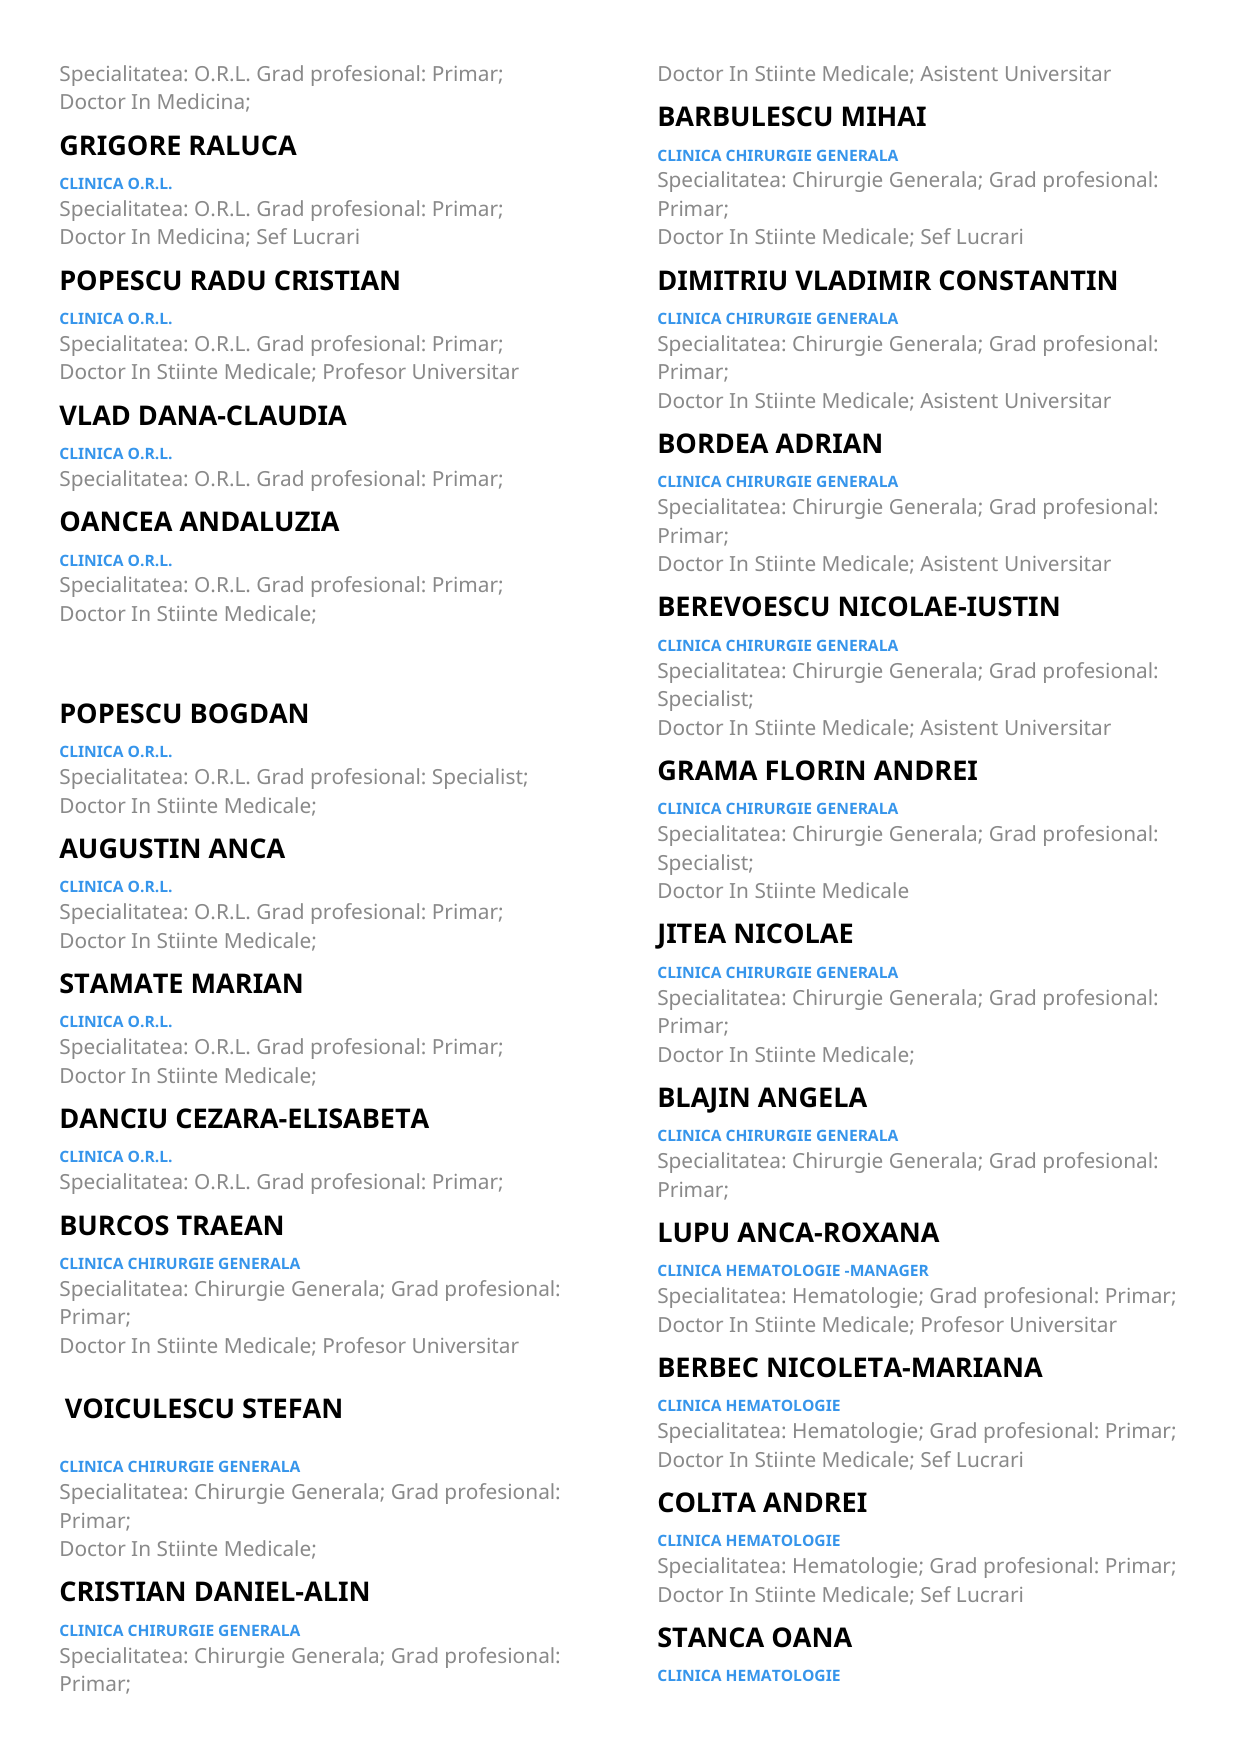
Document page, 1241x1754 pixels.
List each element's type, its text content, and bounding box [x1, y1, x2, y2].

text BLAJIN ANGELA [657, 1078, 1181, 1115]
text Specialitatea: Chirurgie Generala; Grad profesional: Primar; [59, 1274, 583, 1331]
text POPESCU BOGDAN [59, 694, 583, 731]
text CLINICA CHIRURGIE GENERALA [657, 635, 1181, 656]
text Doctor In Stiinte Medicale; Sef Lucrari [657, 222, 1181, 251]
text GRAMA FLORIN ANDREI [657, 751, 1181, 788]
text LUPU ANCA-ROXANA [657, 1213, 1181, 1250]
text DIMITRIU VLADIMIR CONSTANTIN [657, 261, 1181, 298]
text Doctor In Stiinte Medicale; Sef Lucrari [657, 1580, 1181, 1608]
text Doctor In Stiinte Medicale; Asistent Universitar [657, 713, 1181, 741]
text DANCIU CEZARA-ELISABETA [59, 1099, 583, 1136]
text CLINICA O.R.L. [59, 1011, 583, 1032]
text CLINICA CHIRURGIE GENERALA [657, 1125, 1181, 1146]
text Doctor In Stiinte Medicale; Profesor Universitar [657, 1310, 1181, 1338]
text Doctor In Stiinte Medicale; [657, 1040, 1181, 1068]
text Doctor In Stiinte Medicale; [59, 1534, 583, 1563]
text STANCA OANA [657, 1618, 1181, 1655]
text CLINICA HEMATOLOGIE [657, 1395, 1181, 1416]
text BURCOS TRAEAN [59, 1206, 583, 1243]
text Doctor In Stiinte Medicale; [59, 599, 583, 627]
text Specialitatea: Chirurgie Generala; Grad profesional: Specialist; [657, 819, 1181, 876]
text CLINICA HEMATOLOGIE [657, 1530, 1181, 1551]
text CRISTIAN DANIEL-ALIN [59, 1573, 583, 1610]
text Specialitatea: O.R.L. Grad profesional: Specialist; [59, 762, 583, 791]
text Specialitatea: Chirurgie Generala; Grad profesional: Specialist; [657, 656, 1181, 713]
text CLINICA CHIRURGIE GENERALA [657, 471, 1181, 492]
text CLINICA CHIRURGIE GENERALA [59, 1456, 583, 1477]
text BERBEC NICOLETA-MARIANA [657, 1348, 1181, 1385]
text STAMATE MARIAN [59, 964, 583, 1001]
text CLINICA O.R.L. [59, 741, 583, 762]
text CLINICA CHIRURGIE GENERALA [59, 1253, 583, 1274]
text CLINICA O.R.L. [59, 308, 583, 329]
text Specialitatea: O.R.L. Grad profesional: Primar; [59, 1032, 583, 1061]
text Specialitatea: O.R.L. Grad profesional: Primar; [59, 571, 583, 599]
text CLINICA CHIRURGIE GENERALA [657, 144, 1181, 166]
text Doctor In Stiinte Medicale; [59, 926, 583, 954]
text Doctor In Stiinte Medicale; [59, 791, 583, 819]
text Specialitatea: Chirurgie Generala; Grad profesional: Primar; [657, 166, 1181, 222]
text BARBULESCU MIHAI [657, 97, 1181, 134]
text Specialitatea: O.R.L. Grad profesional: Primar; [59, 329, 583, 357]
text Doctor In Stiinte Medicale; Profesor Universitar [59, 357, 583, 386]
text JITEA NICOLAE [657, 915, 1181, 952]
text Specialitatea: Chirurgie Generala; Grad profesional: Primar; [59, 1641, 583, 1698]
text Specialitatea: Chirurgie Generala; Grad profesional: Primar; [59, 1477, 583, 1534]
text CLINICA CHIRURGIE GENERALA [657, 962, 1181, 983]
text Specialitatea: O.R.L. Grad profesional: Primar; [59, 59, 583, 87]
text GRIGORE RALUCA [59, 126, 583, 163]
text CLINICA CHIRURGIE GENERALA [657, 798, 1181, 819]
text BEREVOESCU NICOLAE-IUSTIN [657, 588, 1181, 625]
text Specialitatea: Hematologie; Grad profesional: Primar; [657, 1281, 1181, 1310]
text CLINICA O.R.L. [59, 443, 583, 464]
text Specialitatea: Chirurgie Generala; Grad profesional: Primar; [657, 329, 1181, 386]
text BORDEA ADRIAN [657, 424, 1181, 461]
text CLINICA O.R.L. [59, 549, 583, 571]
text CLINICA O.R.L. [59, 876, 583, 897]
text CLINICA O.R.L. [59, 173, 583, 194]
text AUGUSTIN ANCA [59, 829, 583, 866]
text Specialitatea: Chirurgie Generala; Grad profesional: Primar; [657, 1146, 1181, 1203]
text CLINICA O.R.L. [59, 1146, 583, 1167]
text CLINICA CHIRURGIE GENERALA [59, 1620, 583, 1641]
text Doctor In Medicina; Sef Lucrari [59, 222, 583, 251]
text Doctor In Stiinte Medicale; Sef Lucrari [657, 1445, 1181, 1473]
text OANCEA ANDALUZIA [59, 502, 583, 539]
text Specialitatea: O.R.L. Grad profesional: Primar; [59, 464, 583, 492]
text Specialitatea: O.R.L. Grad profesional: Primar; [59, 1167, 583, 1196]
text Specialitatea: Chirurgie Generala; Grad profesional: Primar; [657, 492, 1181, 549]
text Specialitatea: O.R.L. Grad profesional: Primar; [59, 194, 583, 222]
text Specialitatea: O.R.L. Grad profesional: Primar; [59, 897, 583, 926]
text COLITA ANDREI [657, 1483, 1181, 1520]
text VLAD DANA-CLAUDIA [59, 396, 583, 433]
text Doctor In Stiinte Medicale; Asistent Universitar [657, 59, 1181, 87]
text Doctor In Stiinte Medicale; Profesor Universitar [59, 1331, 583, 1359]
text Doctor In Stiinte Medicale; [59, 1061, 583, 1089]
text CLINICA HEMATOLOGIE [657, 1665, 1181, 1686]
text CLINICA CHIRURGIE GENERALA [657, 308, 1181, 329]
text VOICULESCU STEFAN [59, 1389, 583, 1426]
text CLINICA HEMATOLOGIE -MANAGER [657, 1260, 1181, 1281]
text Specialitatea: Chirurgie Generala; Grad profesional: Primar; [657, 983, 1181, 1040]
text Doctor In Stiinte Medicale [657, 876, 1181, 905]
text POPESCU RADU CRISTIAN [59, 261, 583, 298]
text Doctor In Medicina; [59, 87, 583, 116]
text Specialitatea: Hematologie; Grad profesional: Primar; [657, 1551, 1181, 1580]
text Doctor In Stiinte Medicale; Asistent Universitar [657, 386, 1181, 414]
text Specialitatea: Hematologie; Grad profesional: Primar; [657, 1416, 1181, 1445]
text Doctor In Stiinte Medicale; Asistent Universitar [657, 549, 1181, 578]
